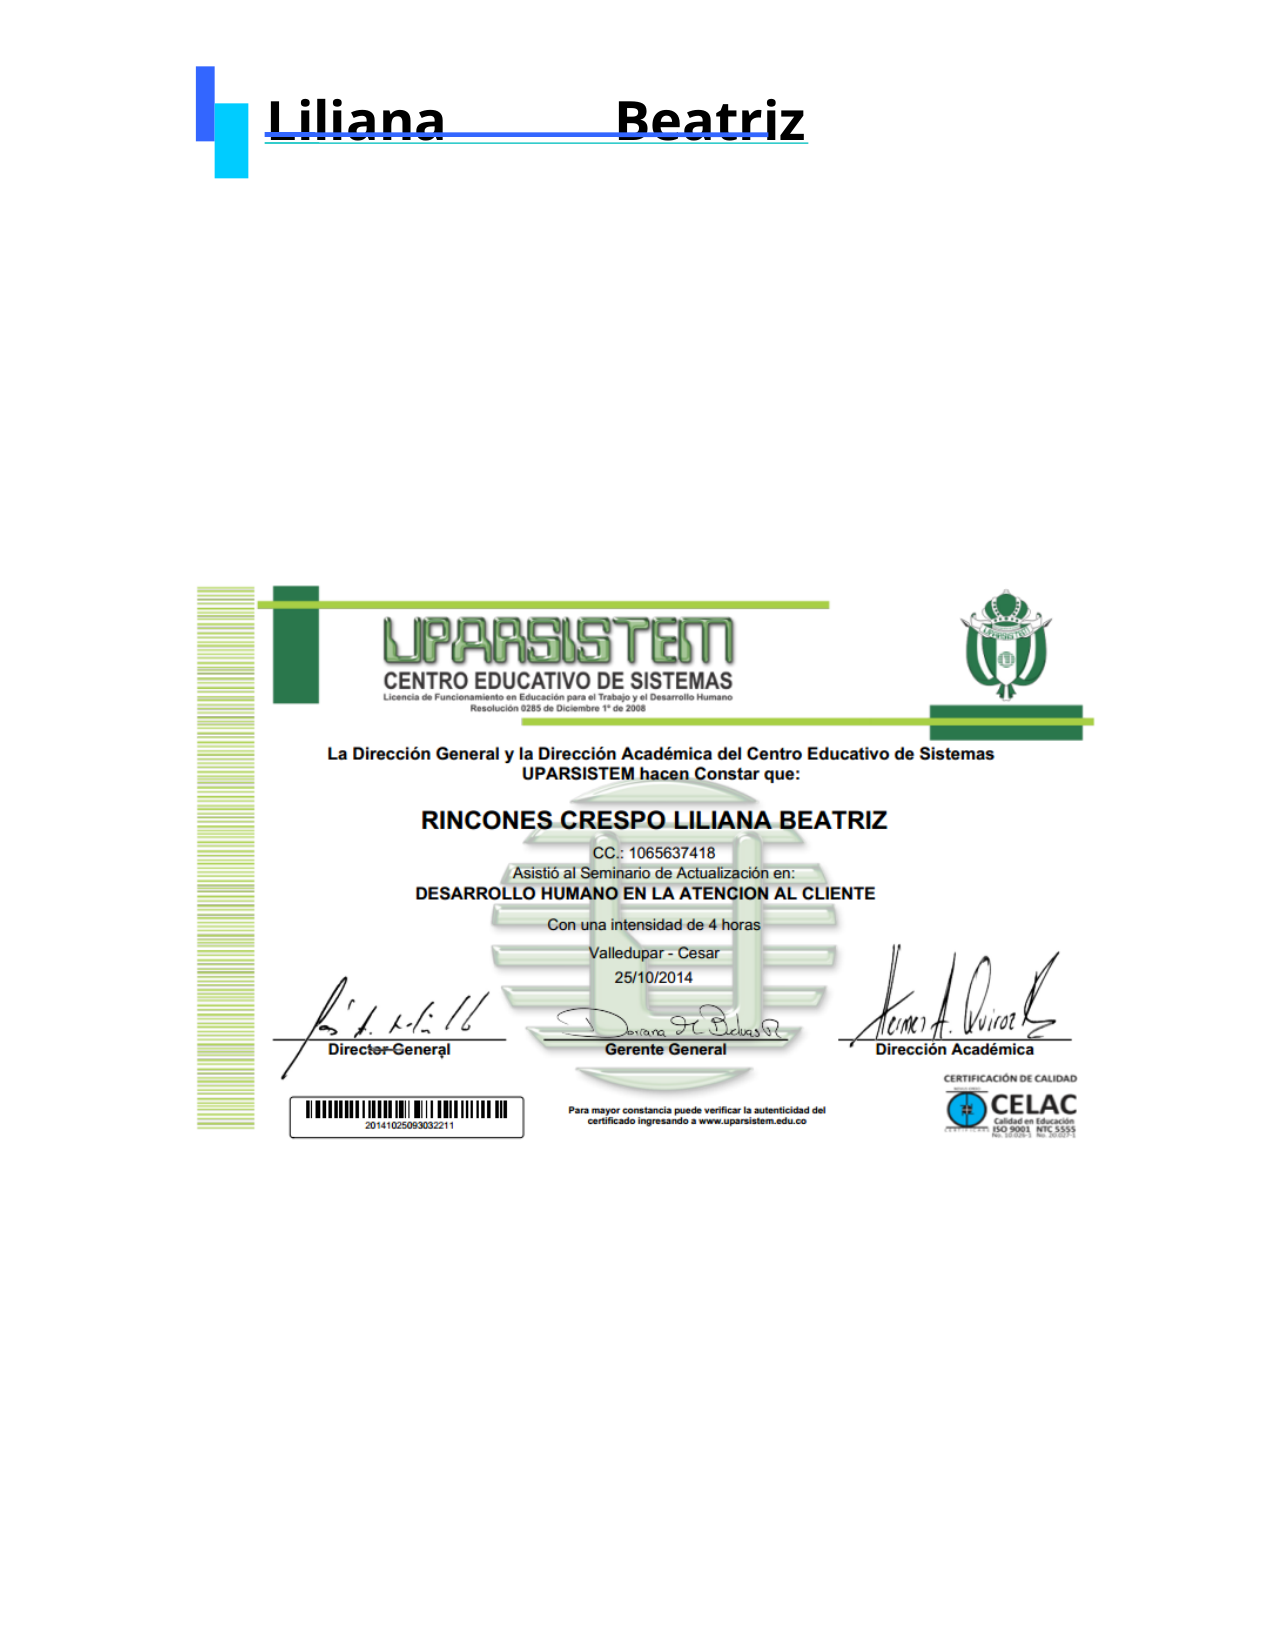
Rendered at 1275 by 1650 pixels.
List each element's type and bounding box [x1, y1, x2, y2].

picture [177, 562, 1124, 1177]
